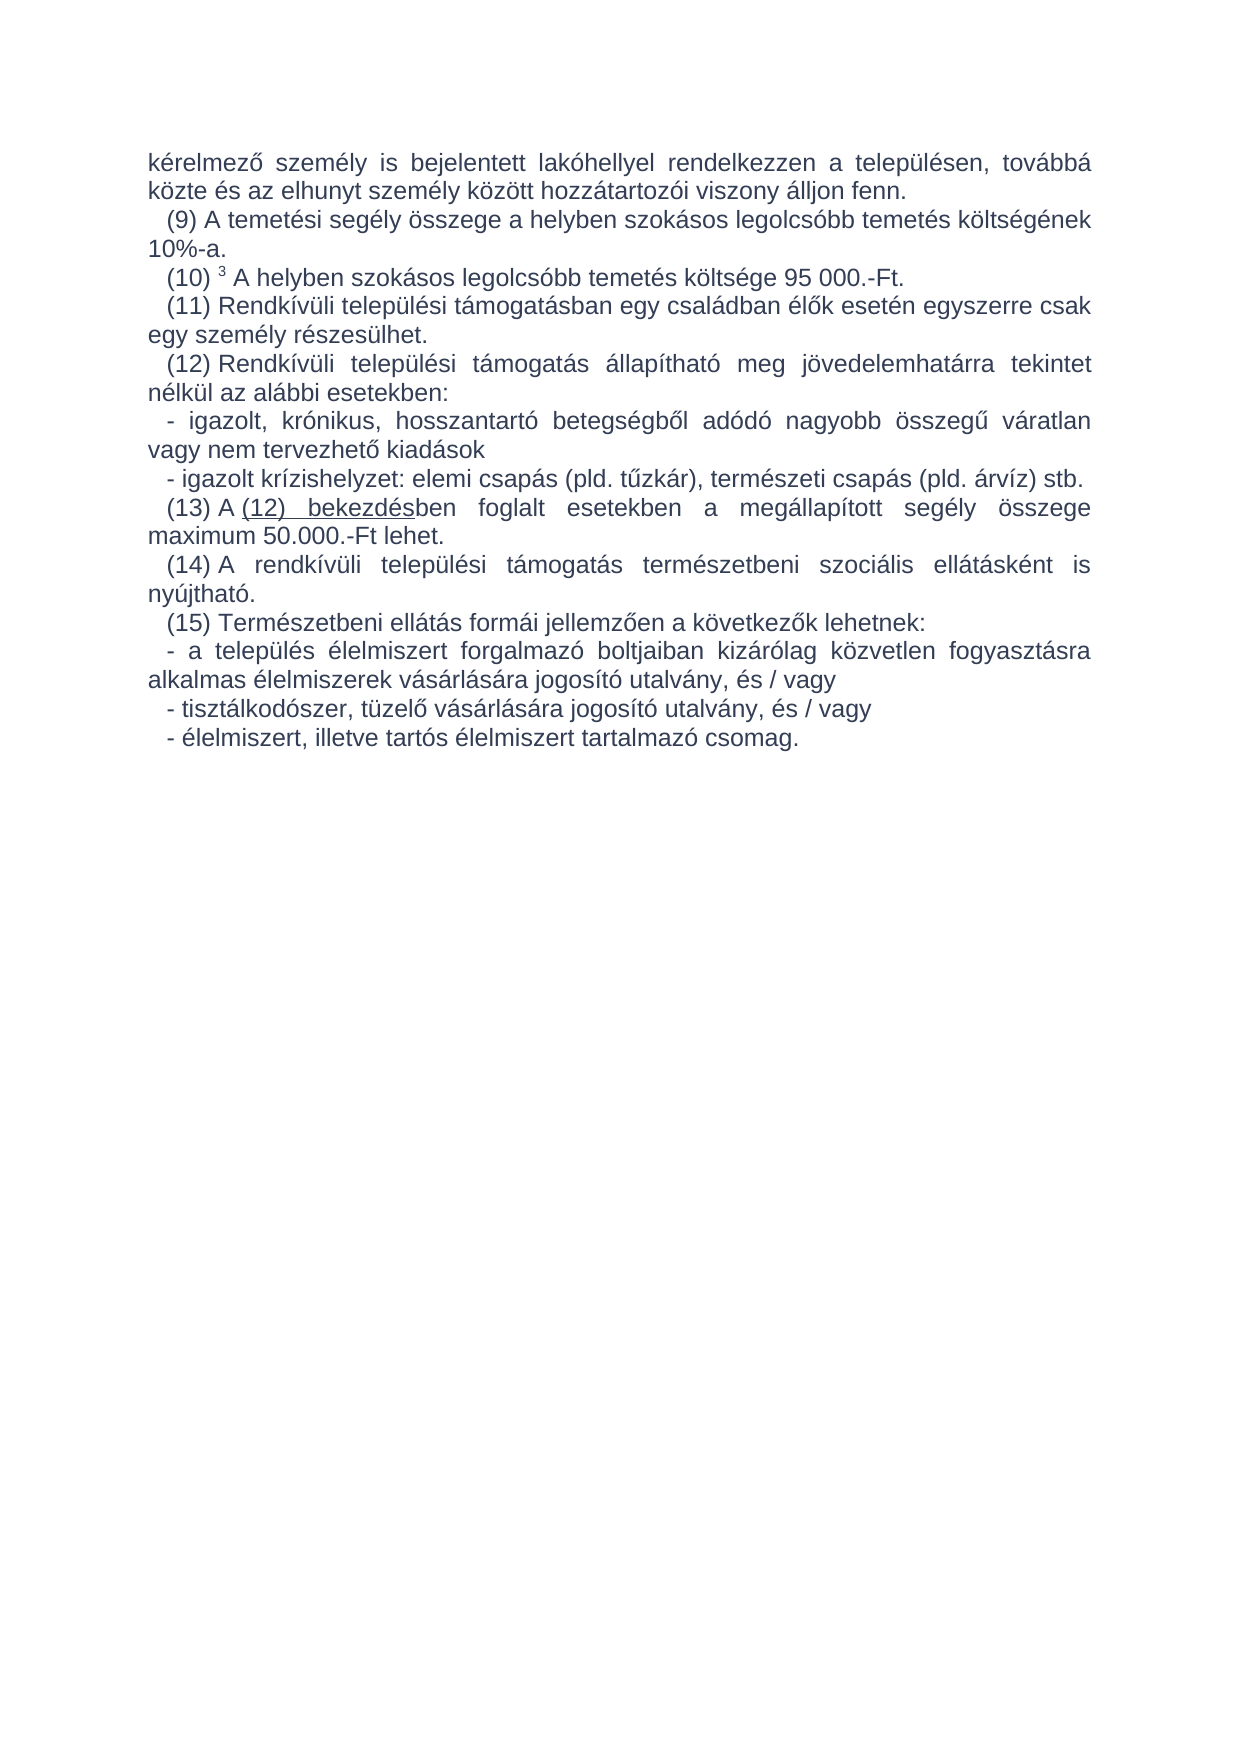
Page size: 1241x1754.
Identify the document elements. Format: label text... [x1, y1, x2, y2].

text - igazolt krízishelyzet: elemi csapás (pld. tűzkár), természeti csapás (pld. árvíz) stb. [148, 464, 1093, 493]
text (9) A temetési segély összege a helyben szokásos legolcsóbb temetés költségének 10%-a. [148, 205, 1093, 263]
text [148, 148, 1093, 205]
text - élelmiszert, illetve tartós élelmiszert tartalmazó csomag. [148, 723, 1093, 751]
text - a település élelmiszert forgalmazó boltjaiban kizárólag közvetlen fogyasztásra alkalmas élelmiszerek vásárlására jogosító utalvány, és / vagy [148, 636, 1093, 694]
text - igazolt, krónikus, hosszantartó betegségből adódó nagyobb összegű váratlan vagy nem tervezhető kiadások [148, 406, 1093, 464]
text - tisztálkodószer, tüzelő vásárlására jogosító utalvány, és / vagy [148, 694, 1093, 723]
text (11) Rendkívüli települési támogatásban egy családban élők esetén egyszerre csak egy személy részesülhet. [148, 291, 1093, 349]
text (12) Rendkívüli települési támogatás állapítható meg jövedelemhatárra tekintet nélkül az alábbi esetekben: [148, 349, 1093, 406]
text (15) Természetbeni ellátás formái jellemzően a következők lehetnek: [148, 608, 1093, 636]
text (14) A rendkívüli települési támogatás természetbeni szociális ellátásként is nyújtható. [148, 550, 1093, 608]
text (13) A (12) bekezdésben foglalt esetekben a megállapított segély összege maximum 50.000.-Ft lehet. [148, 493, 1093, 550]
text (10) 3 A helyben szokásos legolcsóbb temetés költsége 95 000.-Ft. [148, 263, 1093, 291]
